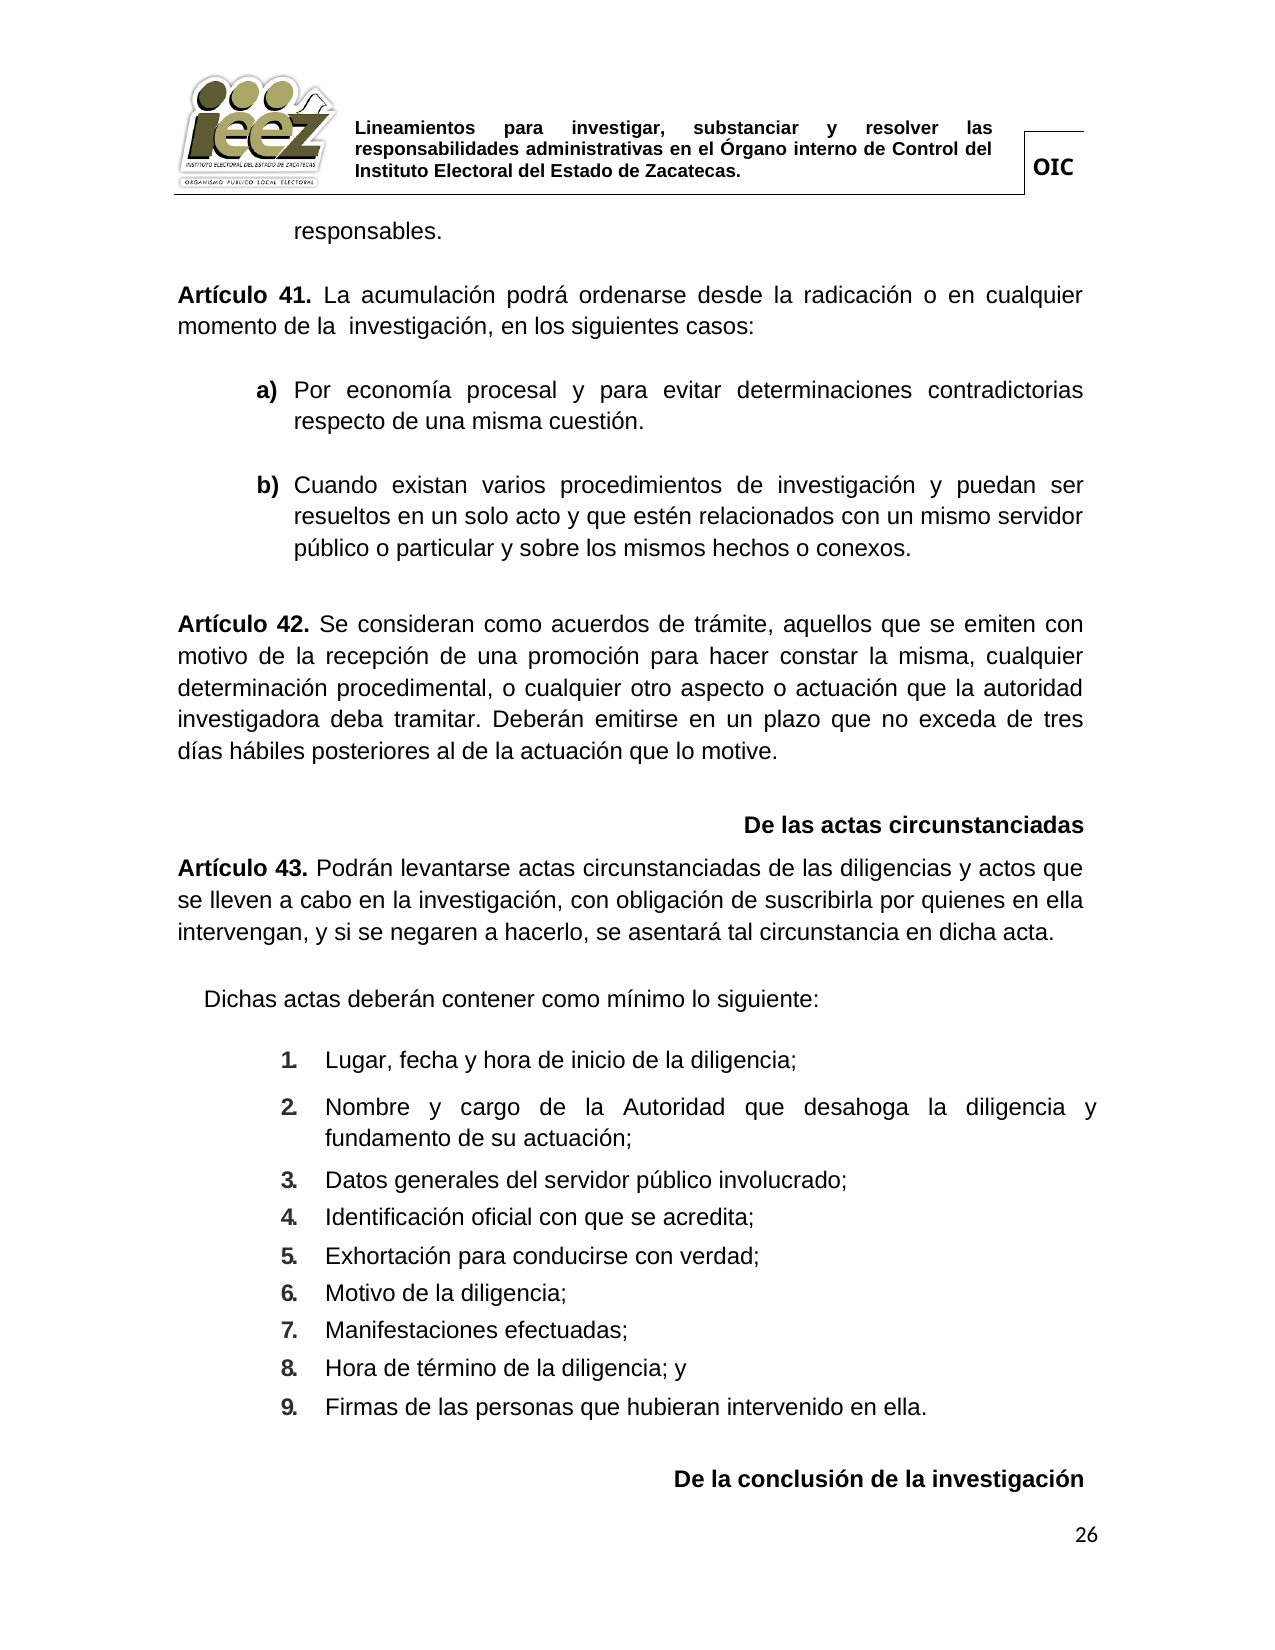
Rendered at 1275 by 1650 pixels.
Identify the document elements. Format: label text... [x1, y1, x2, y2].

list Datos generales del servidor público involucrado; [281, 1166, 1098, 1193]
list Manifestaciones efectuadas; [281, 1316, 1085, 1344]
text De las actas circunstanciadas [219, 811, 1084, 839]
list Por economía procesal y para evitar determinaciones contradictorias respecto de una misma cuestión. [256, 376, 1085, 435]
list Nombre y cargo de la Autoridad que desahoga la diligencia y fundamento de su actuación; [281, 1093, 1098, 1152]
list Motivo de la diligencia; [281, 1279, 1098, 1307]
list Firmas de las personas que hubieran intervenido en ella. [281, 1392, 1098, 1420]
list Hora de término de la diligencia; y [281, 1353, 1098, 1381]
list Cuando existan elementos razonables y proporcionales que impidan continuar con la indagatoria paralela respecto de varios presuntos responsables. [256, 217, 1085, 244]
list Exhortación para conducirse con verdad; [281, 1242, 1098, 1269]
picture [177, 73, 339, 189]
list Identificación oficial con que se acredita; [281, 1203, 1098, 1231]
text Artículo 43. Podrán levantarse actas circunstanciadas de las diligencias y actos que se lleven a cabo en la investigación, con obligación de suscribirla por quienes en ella intervengan, y si se negaren a hacerlo, se asentará tal circunstancia en dicha acta. [177, 854, 1084, 945]
list Lugar, fecha y hora de inicio de la diligencia; [281, 1046, 1098, 1073]
text Artículo 42. Se consideran como acuerdos de trámite, aquellos que se emiten con motivo de la recepción de una promoción para hacer constar la misma, cualquier determinación procedimental, o cualquier otro aspecto o actuación que la autoridad investigadora deba tramitar. Deberán emitirse en un plazo que no exceda de tres días hábiles posteriores al de la actuación que lo motive. [177, 610, 1085, 764]
text De la conclusión de la investigación [222, 1464, 1085, 1492]
list Cuando existan varios procedimientos de investigación y puedan ser resueltos en un solo acto y que estén relacionados con un mismo servidor público o particular y sobre los mismos hechos o conexos. [256, 471, 1085, 562]
text Dichas actas deberán contener como mínimo lo siguiente: [177, 985, 1085, 1013]
text Artículo 41. La acumulación podrá ordenarse desde la radicación o en cualquier momento de la investigación, en los siguientes casos: [177, 281, 1085, 340]
